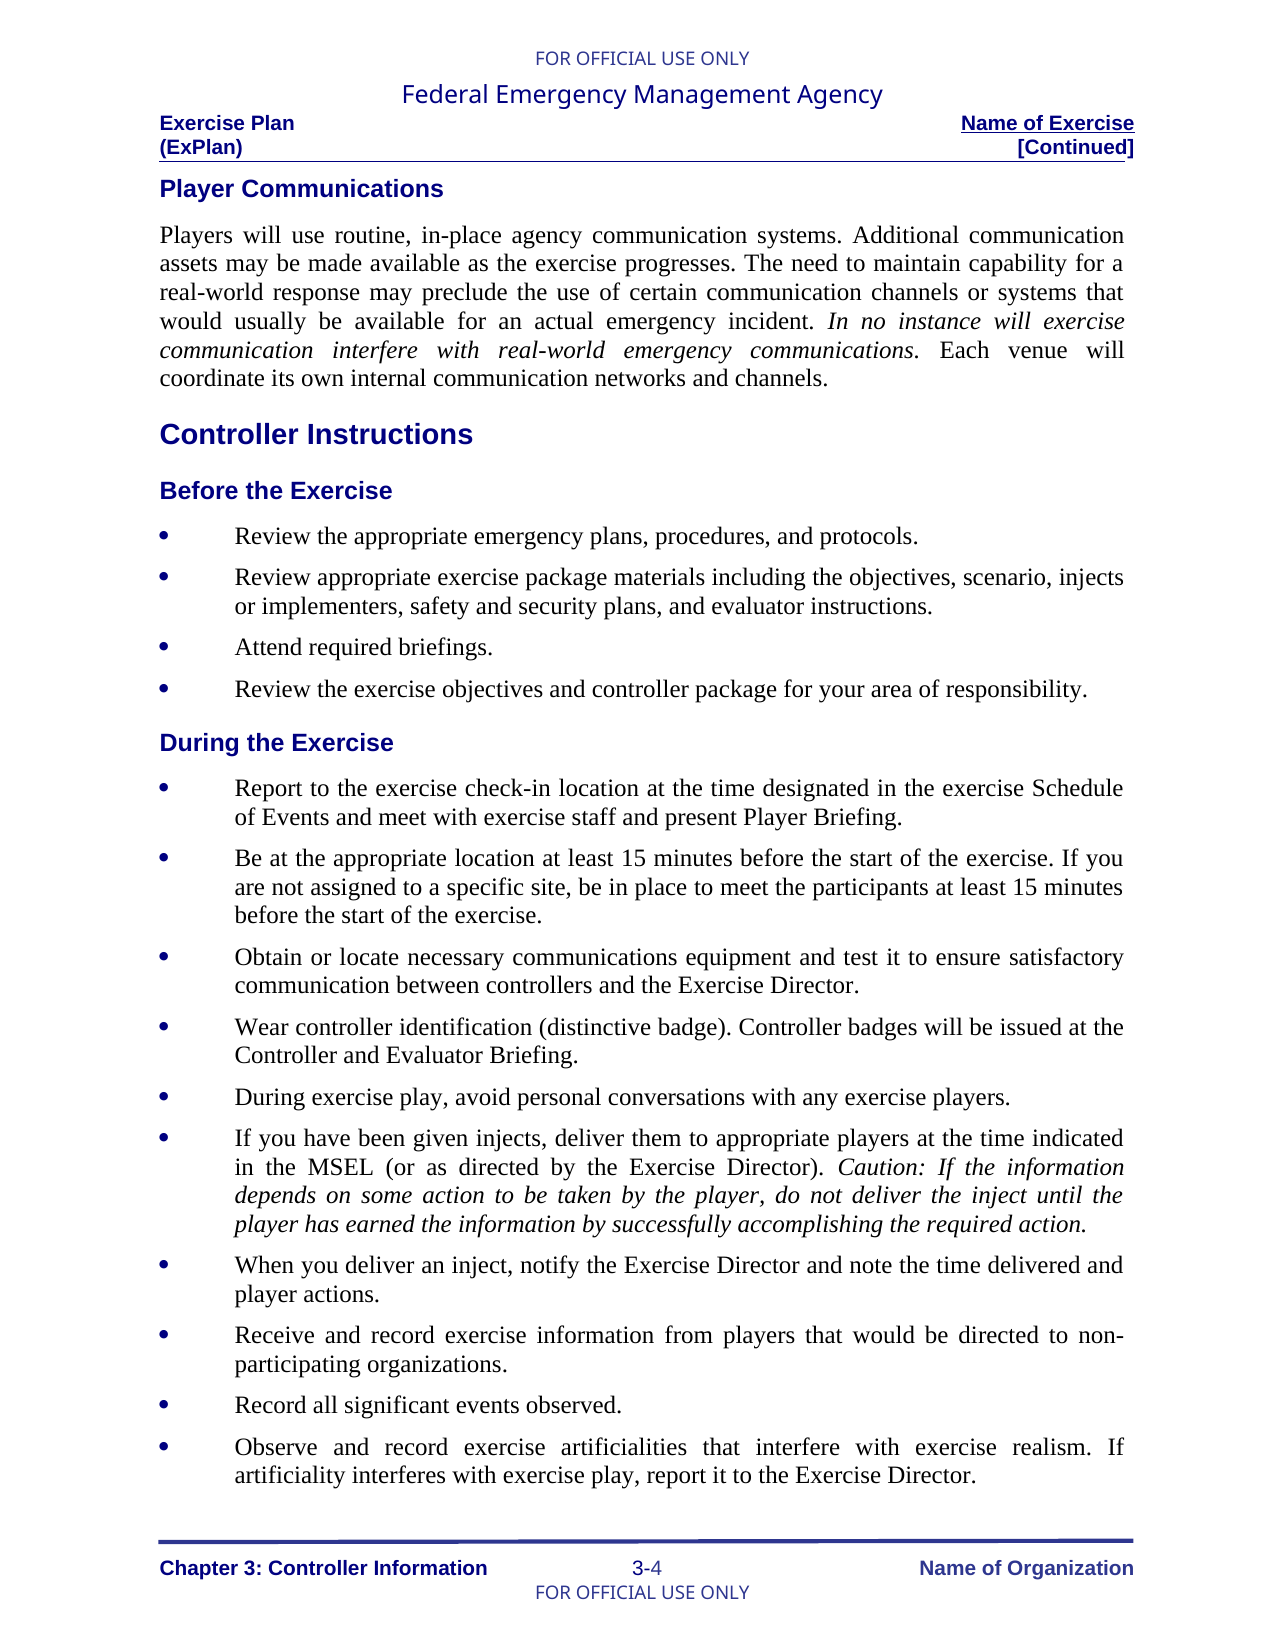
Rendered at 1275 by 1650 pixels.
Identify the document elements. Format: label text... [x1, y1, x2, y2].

list Report to the exercise check-in location at the time designated in the exercise Schedule of Events and meet with exercise staff and present Player Briefing. [159, 773, 1125, 830]
list Receive and record exercise information from players that would be directed to non-participating organizations. [159, 1320, 1125, 1378]
list If you have been given injects, deliver them to appropriate players at the time indicated in the MSEL (or as directed by the Exercise Director). Caution: If the information depends on some action to be taken by the player, do not deliver the inject until the player has earned the information by successfully accomplishing the required action. [159, 1123, 1125, 1238]
text Players will use routine, in-place agency communication systems. Additional communication assets may be made available as the exercise progresses. The need to maintain capability for a real-world response may preclude the use of certain communication channels or systems that would usually be available for an actual emergency incident. In no instance will exercise communication interfere with real-world emergency communications. Each venue will coordinate its own internal communication networks and channels. [159, 220, 1125, 392]
list Observe and record exercise artificialities that interfere with exercise realism. If artificiality interferes with exercise play, report it to the Exercise Director. [159, 1432, 1125, 1489]
list Attend required briefings. [159, 632, 1125, 661]
subtitle Player Communications [159, 174, 1125, 203]
list Be at the appropriate location at least 15 minutes before the start of the exercise. If you are not assigned to a specific site, be in place to meet the participants at least 15 minutes before the start of the exercise. [159, 843, 1125, 929]
list Review appropriate exercise package materials including the objectives, scenario, injects or implementers, safety and security plans, and evaluator instructions. [159, 562, 1125, 620]
list Record all significant events observed. [159, 1390, 1125, 1419]
list Review the exercise objectives and controller package for your area of responsibility. [159, 674, 1125, 702]
subtitle Controller Instructions [159, 417, 1125, 451]
subtitle During the Exercise [159, 727, 1125, 756]
list When you deliver an inject, notify the Exercise Director and note the time delivered and player actions. [159, 1250, 1125, 1308]
list During exercise play, avoid personal conversations with any exercise players. [159, 1082, 1125, 1110]
list Obtain or locate necessary communications equipment and test it to ensure satisfactory communication between controllers and the Exercise Director. [159, 942, 1125, 999]
subtitle Before the Exercise [159, 476, 1125, 504]
list Wear controller identification (distinctive badge). Controller badges will be issued at the Controller and Evaluator Briefing. [159, 1012, 1125, 1069]
list Review the appropriate emergency plans, procedures, and protocols. [159, 521, 1125, 550]
